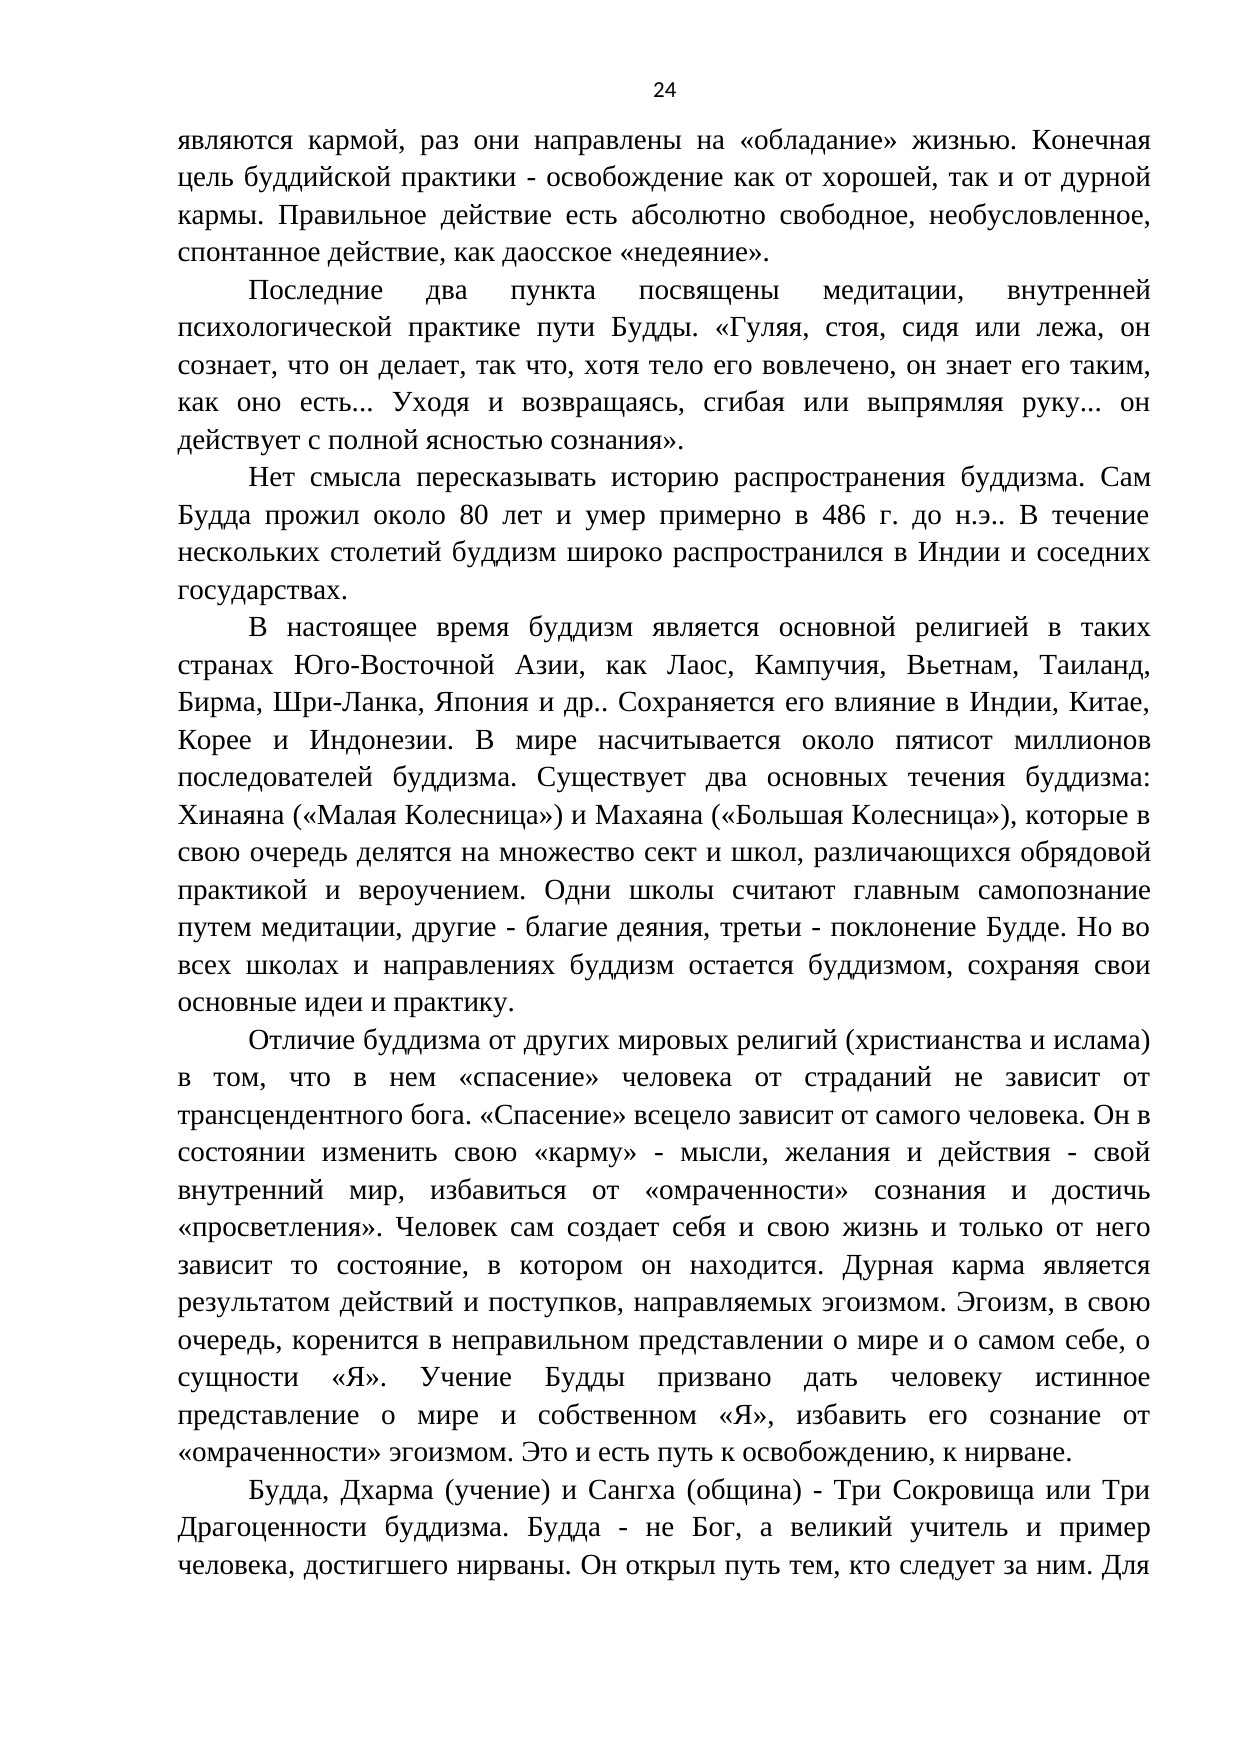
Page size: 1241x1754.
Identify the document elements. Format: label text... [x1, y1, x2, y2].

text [177, 118, 1152, 268]
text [177, 1468, 1152, 1581]
text В настоящее время буддизм является основной религией в таких странах Юго-Восточной Азии, как Лаос, Кампучия, Вьетнам, Таиланд, Бирма, Шри-Ланка, Япония и др.. Сохраняется его влияние в Индии, Китае, Корее и Индонезии. В мире насчитывается около пятисот миллионов последователей буддизма. Существует два основных течения буддизма: Хинаяна («Малая Колесница») и Махаяна («Большая Колесница»), которые в свою очередь делятся на множество сект и школ, различающихся обрядовой практикой и вероучением. Одни школы считают главным самопознание путем медитации, другие - благие деяния, третьи - поклонение Будде. Но во всех школах и направлениях буддизм остается буддизмом, сохраняя свои основные идеи и практику. [177, 606, 1152, 1018]
text Нет смысла пересказывать историю распространения буддизма. Сам Будда прожил около 80 лет и умер примерно в 486 г. до н.э.. В течение нескольких столетий буддизм широко распространился в Индии и соседних государствах. [177, 456, 1152, 606]
text Отличие буддизма от других мировых религий (христианства и ислама) в том, что в нем «спасение» человека от страданий не зависит от трансцендентного бога. «Спасение» всецело зависит от самого человека. Он в состоянии изменить свою «карму» - мысли, желания и действия - свой внутренний мир, избавиться от «омраченности» сознания и достичь «просветления». Человек сам создает себя и свою жизнь и только от него зависит то состояние, в котором он находится. Дурная карма является результатом действий и поступков, направляемых эгоизмом. Эгоизм, в свою очередь, коренится в неправильном представлении о мире и о самом себе, о сущности «Я». Учение Будды призвано дать человеку истинное представление о мире и собственном «Я», избавить его сознание от «омраченности» эгоизмом. Это и есть путь к освобождению, к нирване. [177, 1018, 1152, 1468]
text Последние два пункта посвящены медитации, внутренней психологической практике пути Будды. «Гуляя, стоя, сидя или лежа, он сознает, что он делает, так что, хотя тело его вовлечено, он знает его таким, как оно есть... Уходя и возвращаясь, сгибая или выпрямляя руку... он действует с полной ясностью сознания». [177, 268, 1152, 456]
